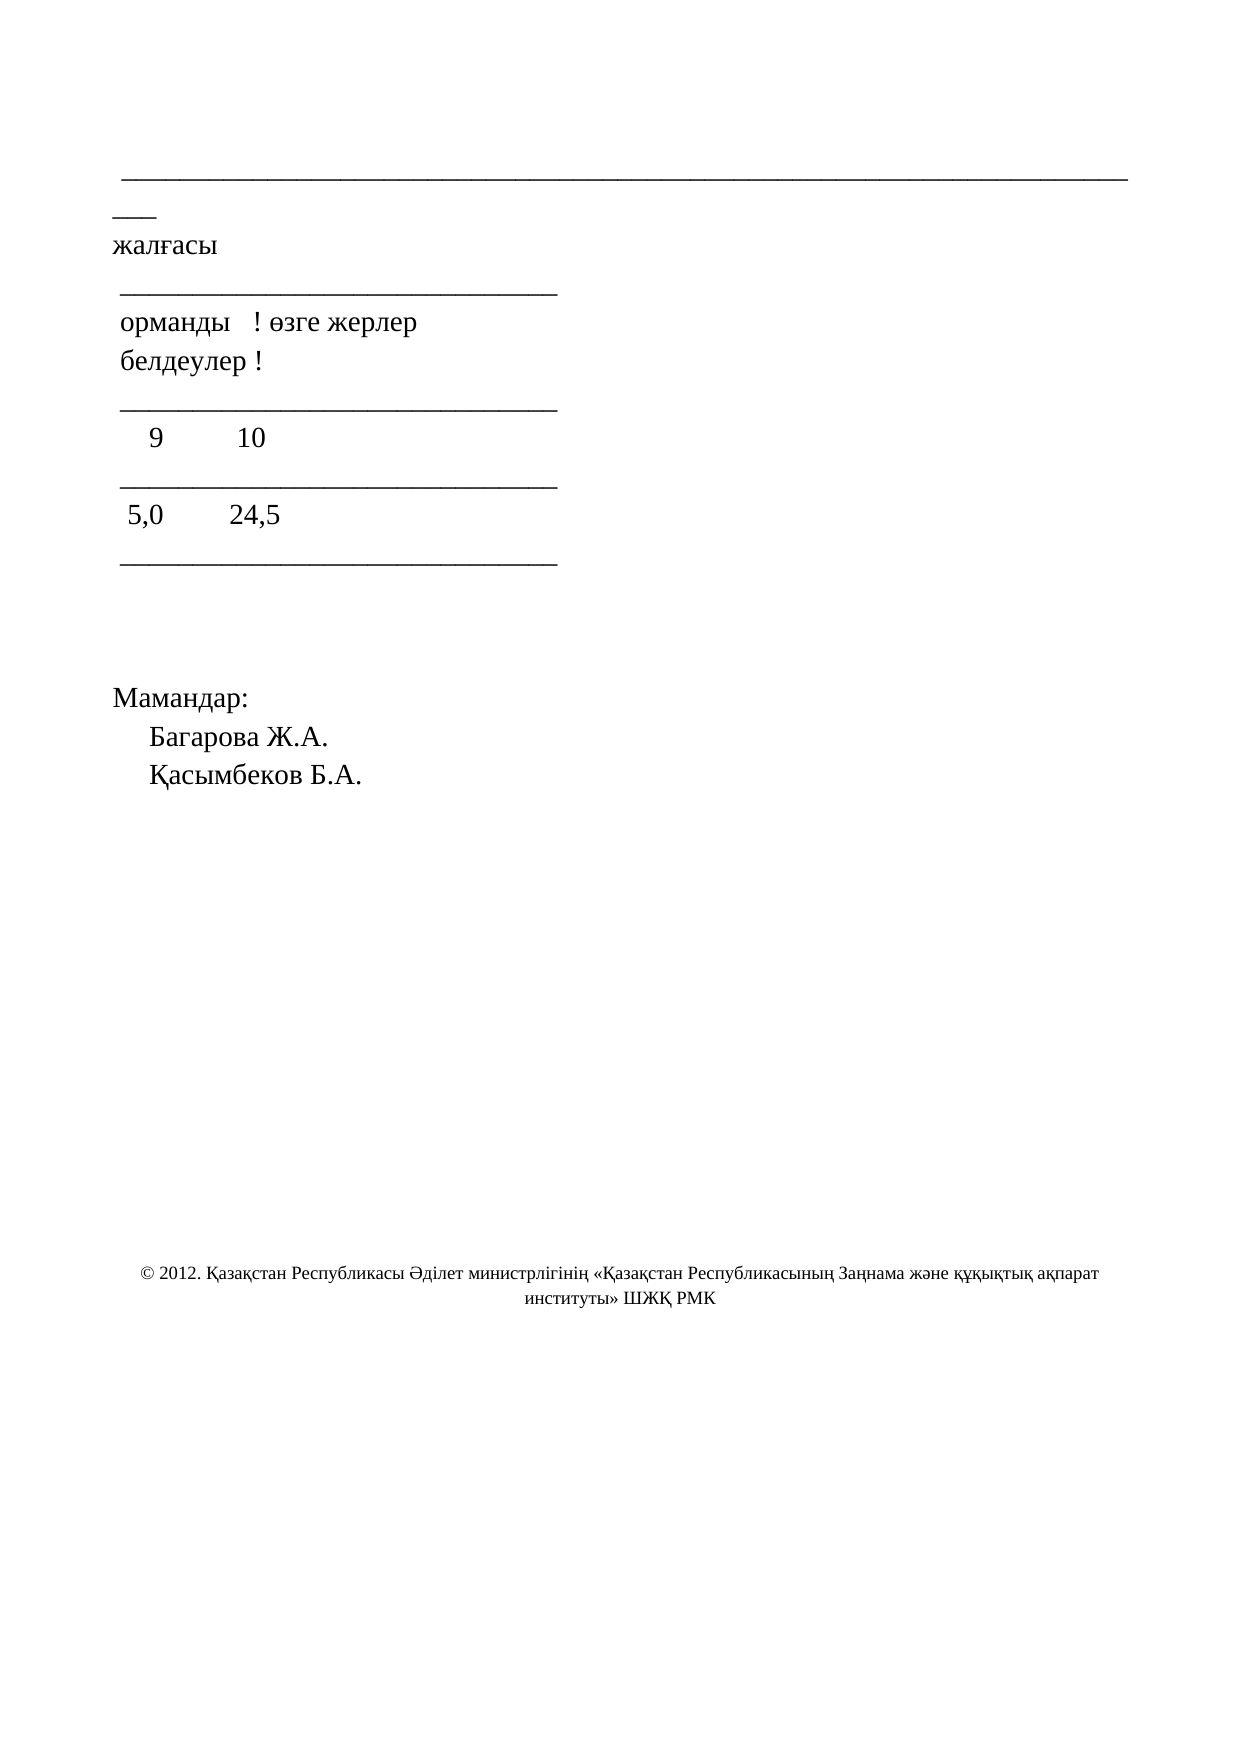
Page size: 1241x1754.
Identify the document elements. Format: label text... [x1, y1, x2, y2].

text белдеулер ! [112, 343, 1128, 376]
text жалғасы [112, 227, 1128, 261]
text Мамандар: [112, 680, 1128, 714]
text ______________________________ [112, 458, 1128, 492]
text 5,0 24,5 [112, 497, 1128, 530]
text Қасымбеков Б.А. [112, 757, 1128, 791]
text Багарова Ж.А. [112, 719, 1128, 752]
text ______________________________ [112, 381, 1128, 415]
text ______________________________ [112, 266, 1128, 299]
text © 2012. Қазақстан Республикасы Әділет министрлігінің «Қазақстан Республикасының Заңнама және құқықтық ақпарат институты» ШЖҚ РМК [112, 1262, 1128, 1309]
text ______________________________ [112, 535, 1128, 569]
text 9 10 [112, 420, 1128, 453]
text орманды ! өзге жерлер [112, 304, 1128, 338]
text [112, 150, 1128, 222]
